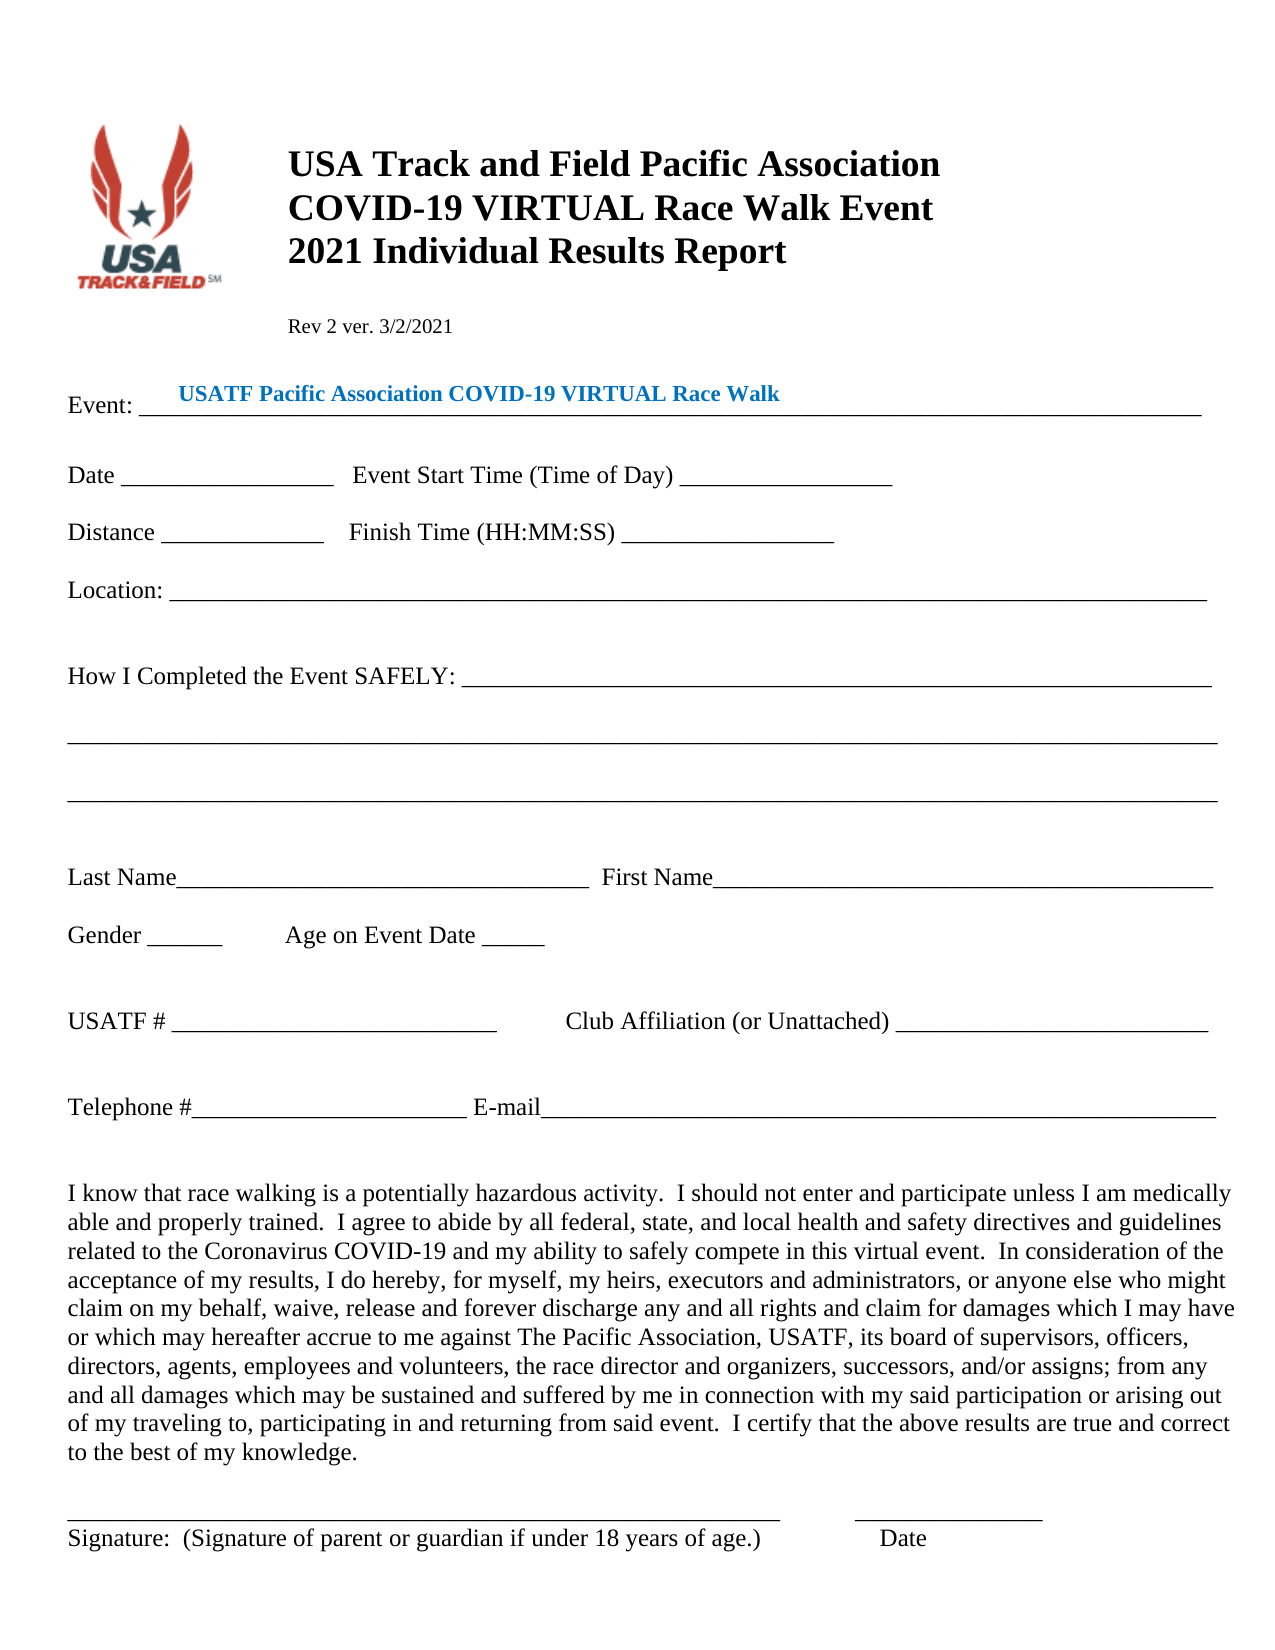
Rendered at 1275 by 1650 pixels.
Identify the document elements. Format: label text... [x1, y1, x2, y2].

text How I Completed the Event SAFELY: ____________________________________________________________ [67, 661, 1237, 690]
text Distance _____________ Finish Time (HH:MM:SS) _________________ [67, 517, 1237, 546]
text _________________________________________________________ _______________ [67, 1495, 1237, 1523]
text Signature: (Signature of parent or guardian if under 18 years of age.) Date [67, 1523, 1237, 1552]
text Event: _____________________________________________________________________________________ [67, 390, 1237, 418]
text USATF # __________________________ Club Affiliation (or Unattached) _________________________ [67, 1006, 1237, 1035]
text Gender ______ Age on Event Date _____ [67, 920, 1237, 948]
text I know that race walking is a potentially hazardous activity. I should not enter and participate unless I am medically able and properly trained. I agree to abide by all federal, state, and local health and safety directives and guidelines related to the Coronavirus COVID-19 and my ability to safely compete in this virtual event. In consideration of the acceptance of my results, I do hereby, for myself, my heirs, executors and administrators, or anyone else who might claim on my behalf, waive, release and forever discharge any and all rights and claim for damages which I may have or which may hereafter accrue to me against The Pacific Association, USATF, its board of supervisors, officers, directors, agents, employees and volunteers, the race director and organizers, successors, and/or assigns; from any and all damages which may be sustained and suffered by me in connection with my said participation or arising out of my traveling to, participating in and returning from said event. I certify that the above results are true and correct to the best of my knowledge. [67, 1178, 1237, 1466]
text ____________________________________________________________________________________________ [67, 776, 1237, 805]
text Date _________________ Event Start Time (Time of Day) _________________ [67, 460, 1237, 488]
picture [67, 122, 228, 295]
text Location: ___________________________________________________________________________________ [67, 575, 1237, 603]
text ____________________________________________________________________________________________ [67, 718, 1237, 747]
text Telephone #______________________ E-mail______________________________________________________ [67, 1092, 1237, 1121]
text Last Name_________________________________ First Name________________________________________ [67, 862, 1237, 891]
